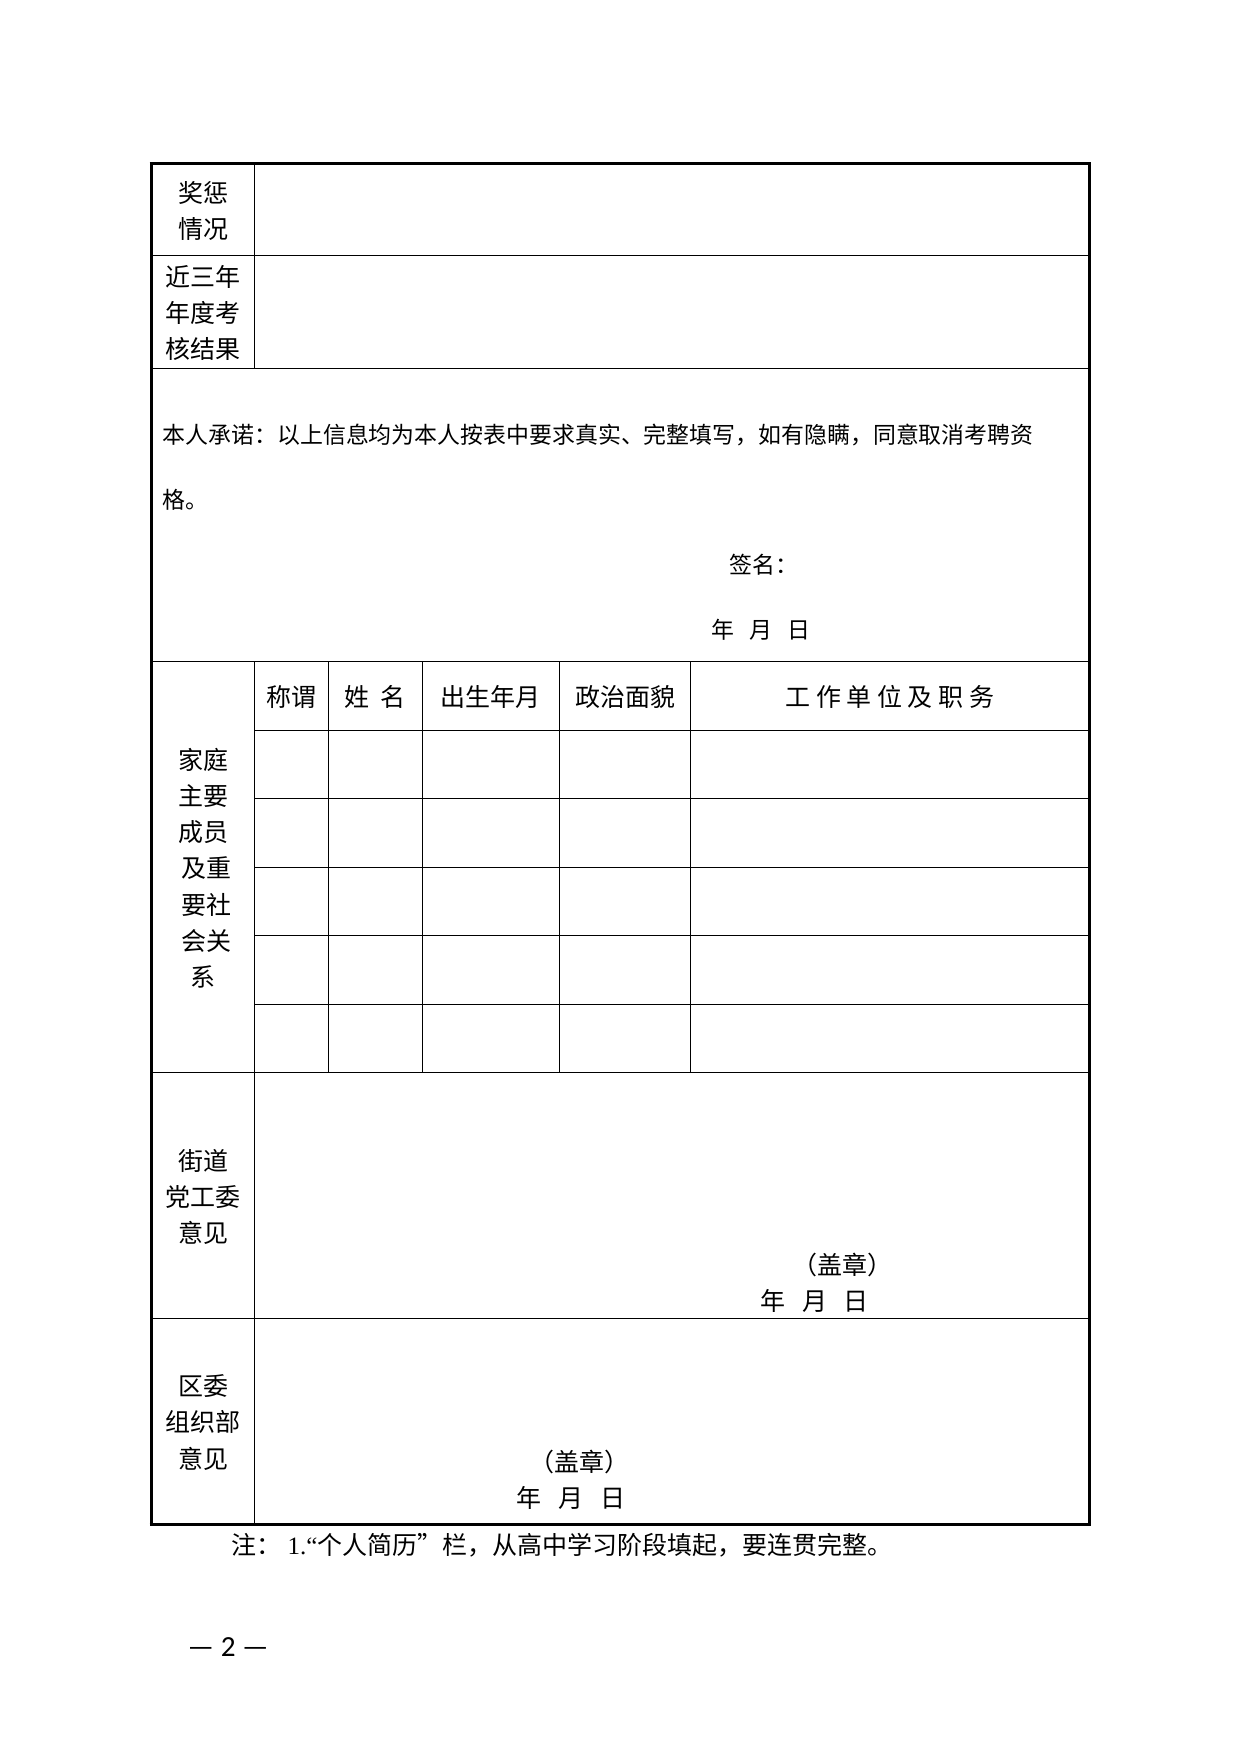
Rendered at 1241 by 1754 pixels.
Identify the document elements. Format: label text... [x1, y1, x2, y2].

table_cell [560, 799, 690, 867]
table_cell [560, 1005, 690, 1072]
table_cell [255, 936, 328, 1003]
table_cell [560, 936, 690, 1003]
table_cell [423, 1005, 559, 1072]
table_cell [329, 731, 422, 798]
table_cell [423, 799, 559, 867]
table_cell [423, 868, 559, 935]
table_cell [423, 731, 559, 798]
table_header 奖惩 情况 [153, 165, 254, 255]
table_cell [691, 1005, 1088, 1072]
table_cell 出生年月 [423, 662, 559, 729]
table_cell 本人承诺：以上信息均为本人按表中要求真实、完整填写，如有隐瞒，同意取消考聘资格。 签名： 年 月 日 [153, 369, 1088, 661]
table_cell [691, 936, 1088, 1003]
table_cell 工 作 单 位 及 职 务 [691, 662, 1088, 729]
table_cell [691, 868, 1088, 935]
table_cell 姓 名 [329, 662, 422, 729]
table_cell [255, 1005, 328, 1072]
table_cell [423, 936, 559, 1003]
table_cell [255, 799, 328, 867]
table_cell [329, 936, 422, 1003]
table_cell （盖章） 年 月 日 [255, 1319, 1088, 1523]
table_cell [329, 868, 422, 935]
table_cell [560, 731, 690, 798]
table_cell [691, 799, 1088, 867]
table_cell 政治面貌 [560, 662, 690, 729]
table_cell [329, 799, 422, 867]
table_cell 街道 党工委意见 [153, 1073, 254, 1318]
table_cell （盖章） 年 月 日 [255, 1073, 1088, 1318]
table_cell 区委 组织部意见 [153, 1319, 254, 1523]
table_cell 家庭 主要 成员 及重 要社 会关 系 [153, 662, 254, 1072]
table_cell [255, 868, 328, 935]
table_cell [691, 731, 1088, 798]
table_cell [329, 1005, 422, 1072]
text 注： 1.“个人简历”栏，从高中学习阶段填起，要连贯完整。 [182, 1526, 1059, 1562]
table_cell [255, 256, 1088, 367]
table_header [255, 165, 1088, 255]
table_cell [255, 731, 328, 798]
table_cell 称谓 [255, 662, 328, 729]
table_cell 近三年年度考核结果 [153, 256, 254, 367]
table_cell [560, 868, 690, 935]
